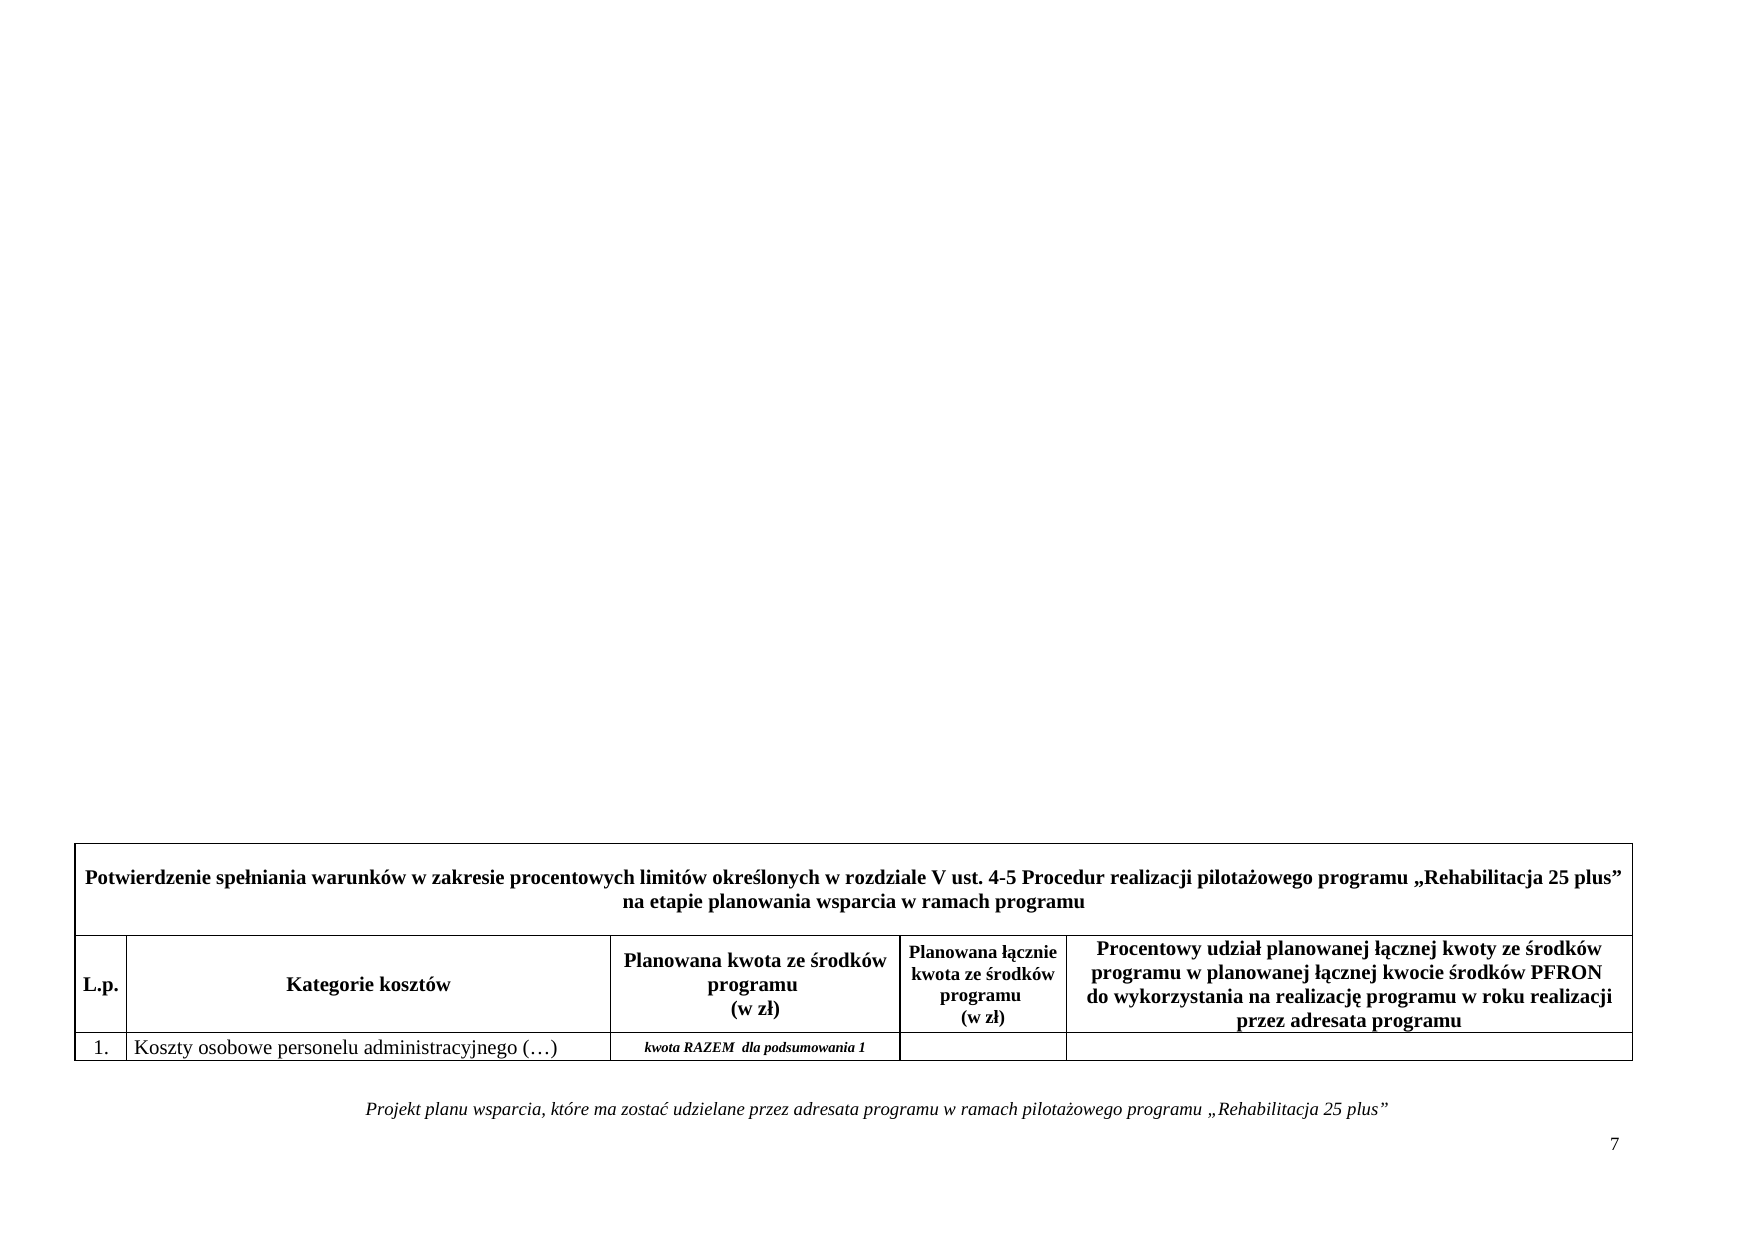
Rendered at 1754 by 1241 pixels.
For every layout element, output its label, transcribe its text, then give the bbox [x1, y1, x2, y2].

table_cell Procentowy udział planowanej łącznej kwoty ze środków programu w planowanej łącznej kwocie środków PFRON do wykorzystania na realizację programu w roku realizacji przez adresata programu [1067, 936, 1632, 1032]
table_cell Kategorie kosztów [127, 936, 610, 1032]
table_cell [127, 1033, 610, 1060]
table_header Potwierdzenie spełniania warunków w zakresie procentowych limitów określonych w rozdziale V ust. 4-5 Procedur realizacji pilotażowego programu „Rehabilitacja 25 plus” na etapie planowania wsparcia w ramach programu [76, 844, 1632, 935]
table_cell 1. [76, 1033, 126, 1060]
table_cell L.p. [76, 936, 126, 1032]
table_cell Planowana kwota ze środków programu (w zł) [611, 936, 899, 1032]
table_cell [1067, 1033, 1632, 1060]
table_cell kwota RAZEM dla podsumowania 1 [611, 1033, 899, 1060]
table_cell [901, 1033, 1066, 1060]
table_cell Planowana łącznie kwota ze środków programu (w zł) [901, 936, 1066, 1032]
